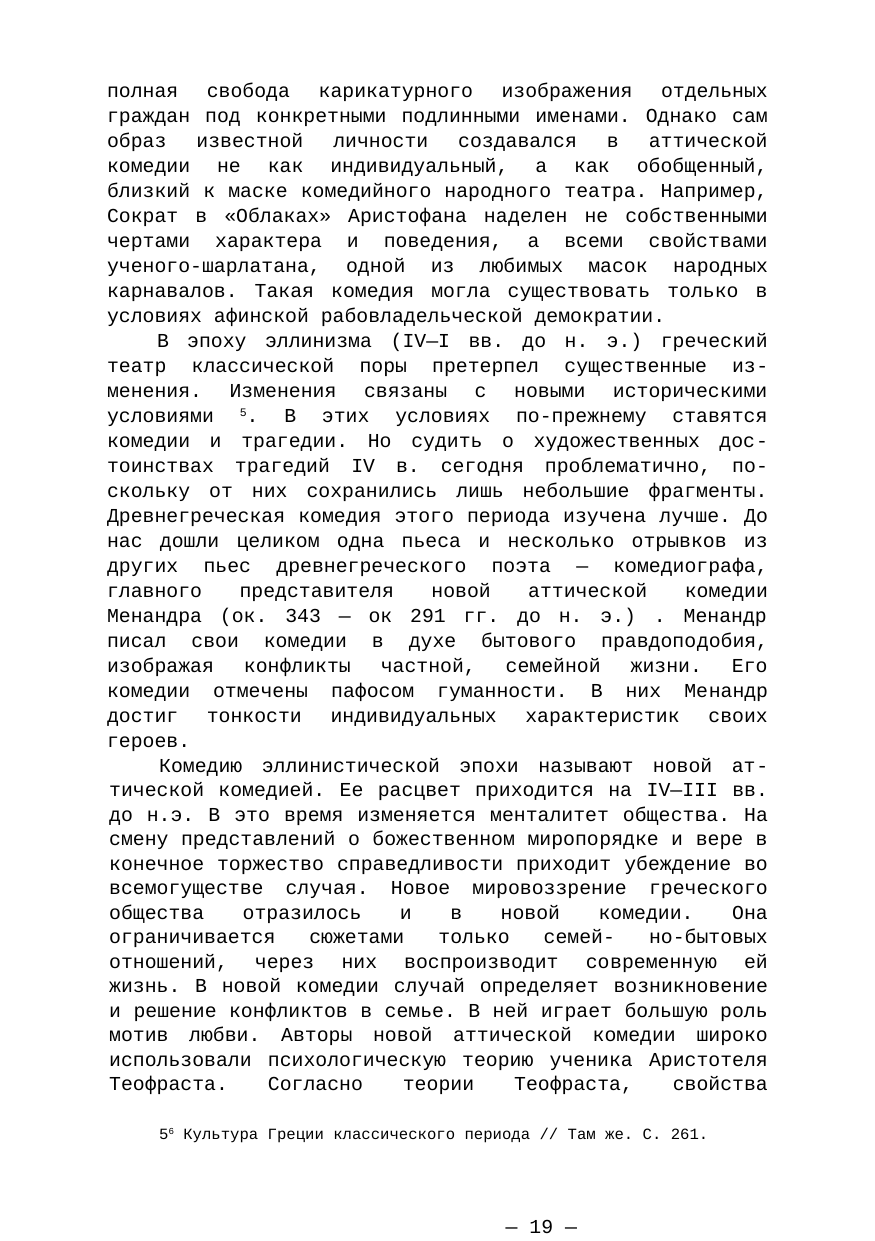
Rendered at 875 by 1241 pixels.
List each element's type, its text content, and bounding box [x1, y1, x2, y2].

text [109, 753, 768, 1096]
text В эпоху эллинизма (IV—I вв. до н. э.) греческий театр классической поры претерпел существенные изменения. Изменения связаны с новыми историческими условиями . В этих условиях по-прежнему ставятся комедии и трагедии. Но судить о художественных достоинствах трагедий IV в. сегодня проблематично, поскольку от них сохранились лишь небольшие фрагменты. Древнегреческая комедия этого периода изучена лучше. До нас дошли целиком одна пьеса и несколько отрывков из других пьес древнегреческого поэта — комедиографа, главного представителя новой аттической комедии Менандра (ок. 343 — ок 291 гг. до н. э.) . Менандр писал свои комедии в духе бытового правдоподобия, изображая конфликты частной, семейной жизни. Его комедии отмечены пафосом гуманности. В них Менандр достиг тонкости индивидуальных характеристик своих героев. [107, 328, 768, 753]
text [107, 78, 768, 328]
